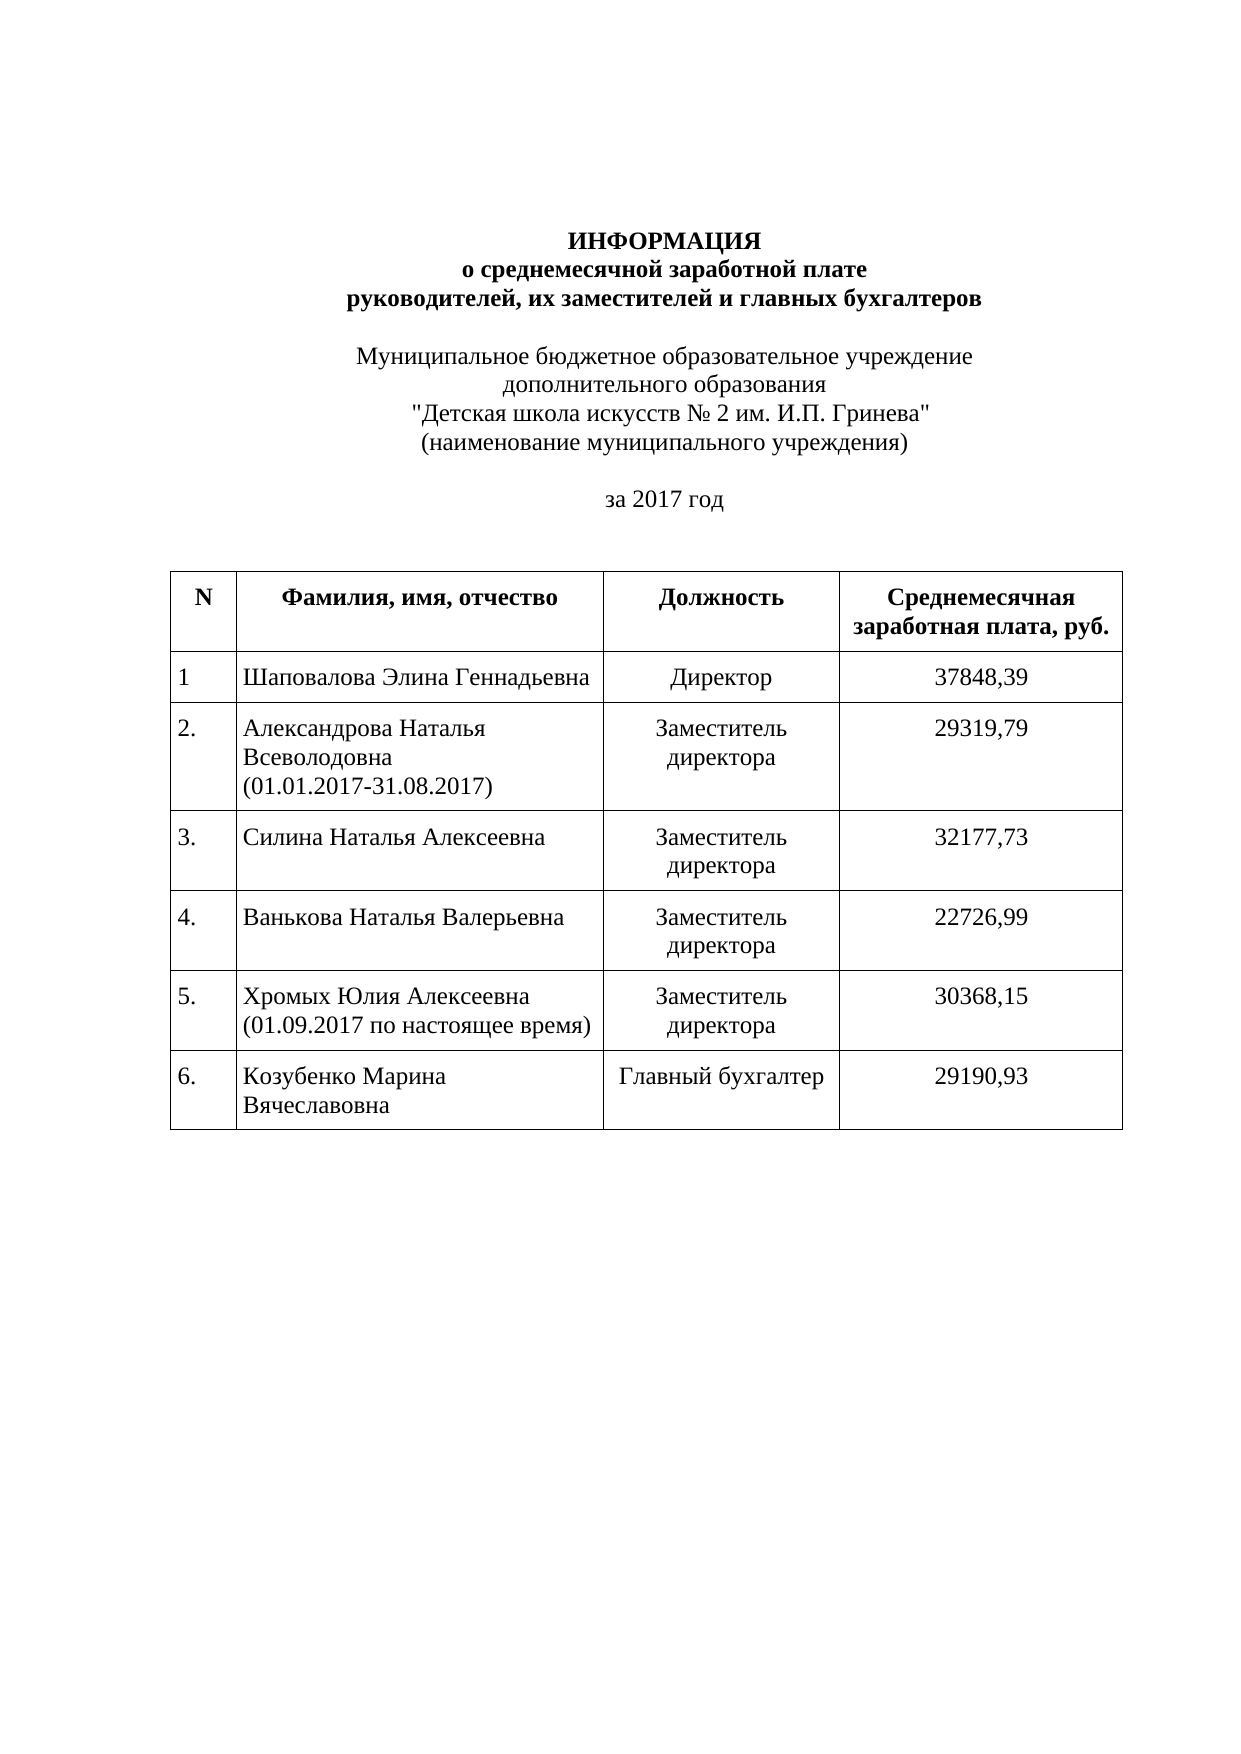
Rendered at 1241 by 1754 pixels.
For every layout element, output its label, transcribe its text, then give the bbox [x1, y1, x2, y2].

text о среднемесячной заработной плате [177, 254, 1152, 283]
table_cell 29319,79 [840, 703, 1122, 810]
table_cell 4. [171, 891, 236, 970]
table_cell Шаповалова Элина Геннадьевна [237, 652, 603, 702]
table_header Фамилия, имя, отчество [237, 572, 603, 651]
text дополнительного образования [177, 369, 1152, 398]
table_cell Заместитель директора [604, 891, 839, 970]
table_cell 29190,93 [840, 1051, 1122, 1129]
table_cell 30368,15 [840, 971, 1122, 1049]
table_cell Хромых Юлия Алексеевна (01.09.2017 по настоящее время) [237, 971, 603, 1049]
table_cell 2. [171, 703, 236, 810]
table_cell Главный бухгалтер [604, 1051, 839, 1129]
table_cell Козубенко Марина Вячеславовна [237, 1051, 603, 1129]
table_cell Директор [604, 652, 839, 702]
table_cell Заместитель директора [604, 971, 839, 1049]
table_cell 1 [171, 652, 236, 702]
text за 2017 год [177, 484, 1152, 513]
table_header Должность [604, 572, 839, 651]
table_cell 5. [171, 971, 236, 1049]
table_cell Александрова Наталья Всеволодовна (01.01.2017-31.08.2017) [237, 703, 603, 810]
table_header N [171, 572, 236, 651]
text "Детская школа искусств № 2 им. И.П. Гринева" [177, 398, 1152, 427]
table_cell 3. [171, 811, 236, 890]
table_cell 37848,39 [840, 652, 1122, 702]
table_cell Заместитель директора [604, 703, 839, 810]
table_cell Ванькова Наталья Валерьевна [237, 891, 603, 970]
text (наименование муниципального учреждения) [177, 427, 1152, 456]
table_cell 6. [171, 1051, 236, 1129]
text руководителей, их заместителей и главных бухгалтеров [177, 283, 1152, 312]
table_header Среднемесячная заработная плата, руб. [840, 572, 1122, 651]
table_cell Заместитель директора [604, 811, 839, 890]
text ИНФОРМАЦИЯ [177, 226, 1152, 254]
text Муниципальное бюджетное образовательное учреждение [177, 341, 1152, 369]
table_cell 22726,99 [840, 891, 1122, 970]
table_cell 32177,73 [840, 811, 1122, 890]
table_cell Силина Наталья Алексеевна [237, 811, 603, 890]
